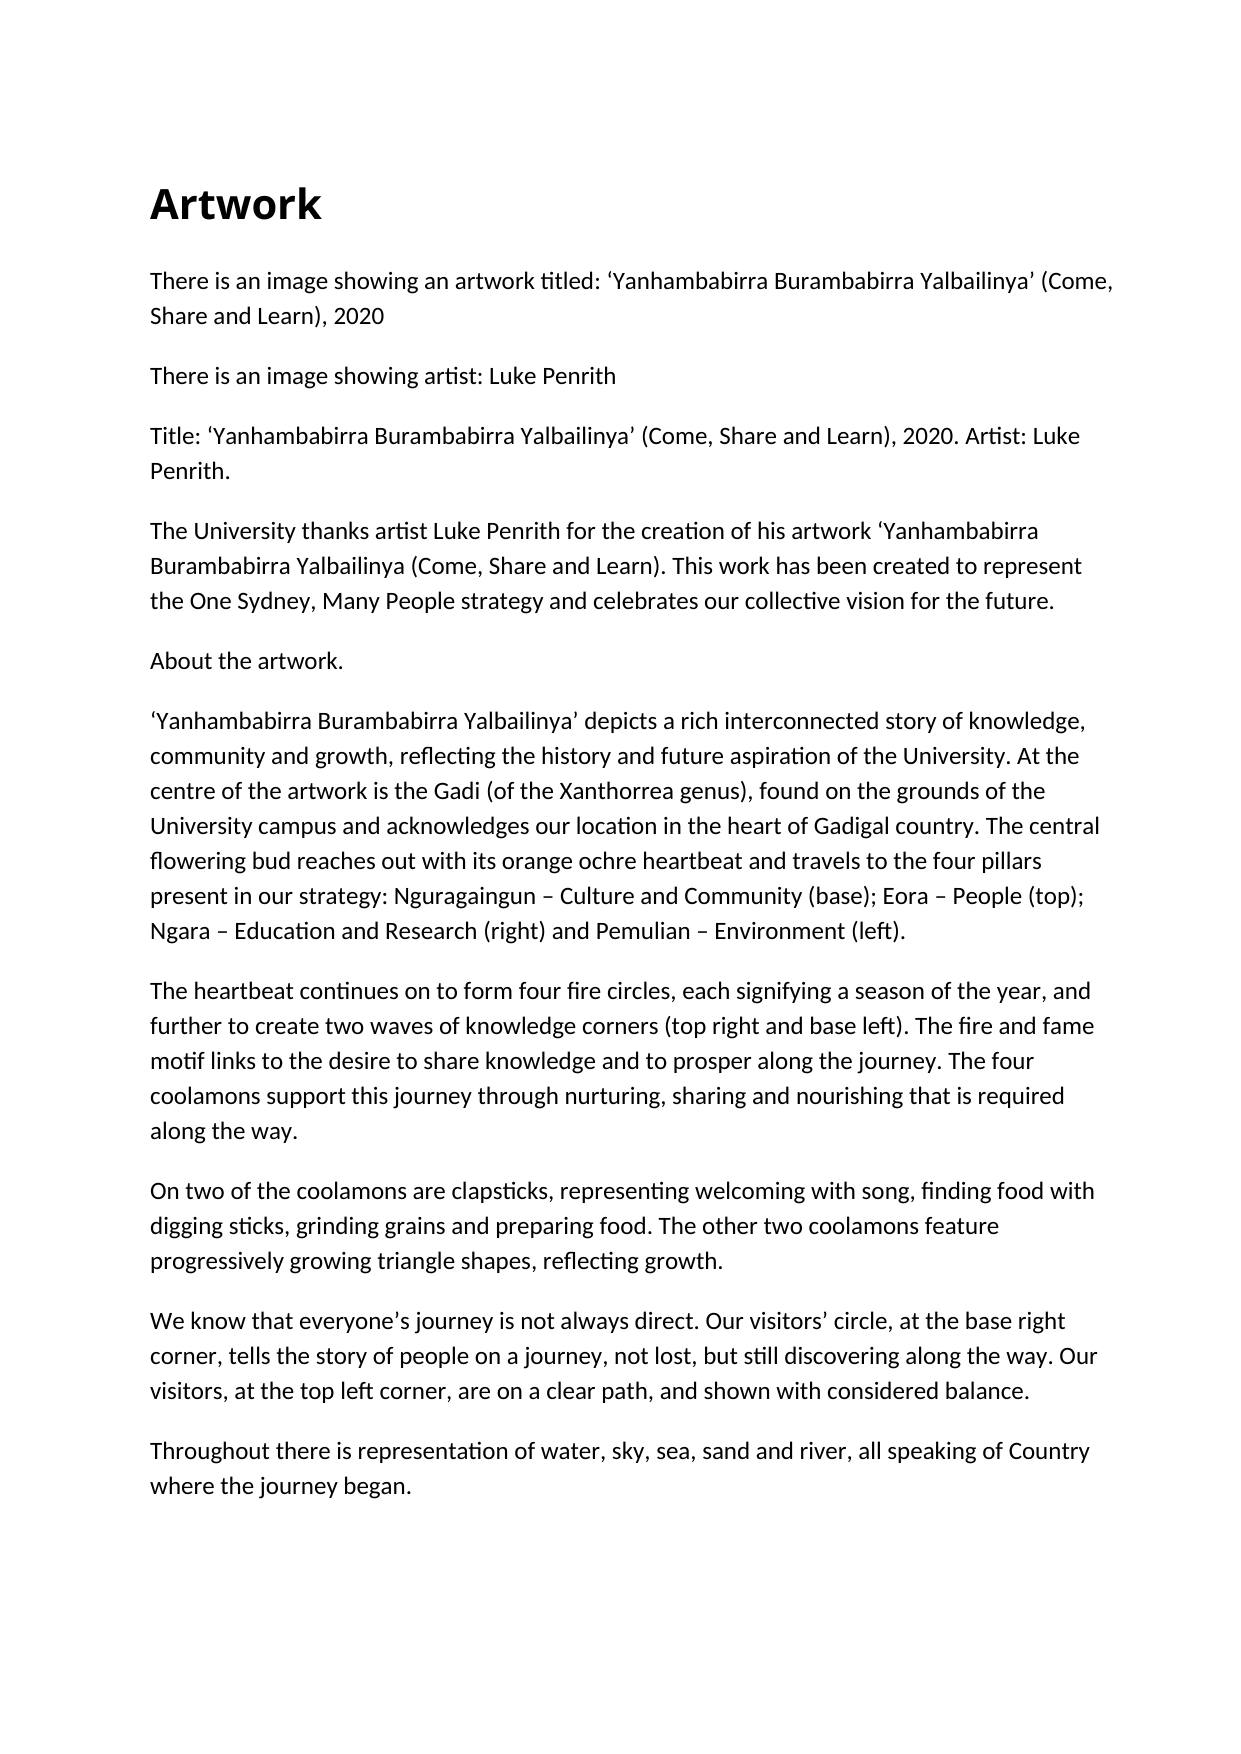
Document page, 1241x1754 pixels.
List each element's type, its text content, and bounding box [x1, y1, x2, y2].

text We know that everyone’s journey is not always direct. Our visitors’ circle, at the base right corner, tells the story of people on a journey, not lost, but still discovering along the way. Our visitors, at the top left corner, are on a clear path, and shown with considered balance. [150, 1305, 1122, 1406]
text On two of the coolamons are clapsticks, representing welcoming with song, finding food with digging sticks, grinding grains and preparing food. The other two coolamons feature progressively growing triangle shapes, reflecting growth. [150, 1175, 1122, 1276]
text There is an image showing artist: Luke Penrith [150, 360, 1122, 391]
text The heartbeat continues on to form four fire circles, each signifying a season of the year, and further to create two waves of knowledge corners (top right and base left). The fire and fame motif links to the desire to share knowledge and to prosper along the journey. The four coolamons support this journey through nurturing, sharing and nourishing that is required along the way. [150, 975, 1122, 1146]
text About the artwork. [150, 645, 1122, 676]
text The University thanks artist Luke Penrith for the creation of his artwork ‘Yanhambabirra Burambabirra Yalbailinya (Come, Share and Learn). This work has been created to represent the One Sydney, Many People strategy and celebrates our collective vision for the future. [150, 515, 1122, 616]
text Throughout there is representation of water, sky, sea, sand and river, all speaking of Country where the journey began. [150, 1435, 1122, 1501]
subtitle Artwork [150, 175, 1122, 232]
text ‘Yanhambabirra Burambabirra Yalbailinya’ depicts a rich interconnected story of knowledge, community and growth, reflecting the history and future aspiration of the University. At the centre of the artwork is the Gadi (of the Xanthorrea genus), found on the grounds of the University campus and acknowledges our location in the heart of Gadigal country. The central flowering bud reaches out with its orange ochre heartbeat and travels to the four pillars present in our strategy: Nguragaingun – Culture and Community (base); Eora – People (top); Ngara – Education and Research (right) and Pemulian – Environment (left). [150, 705, 1122, 946]
text Title: ‘Yanhambabirra Burambabirra Yalbailinya’ (Come, Share and Learn), 2020. Artist: Luke Penrith. [150, 420, 1122, 486]
text There is an image showing an artwork titled: ‘Yanhambabirra Burambabirra Yalbailinya’ (Come, Share and Learn), 2020 [150, 265, 1122, 331]
